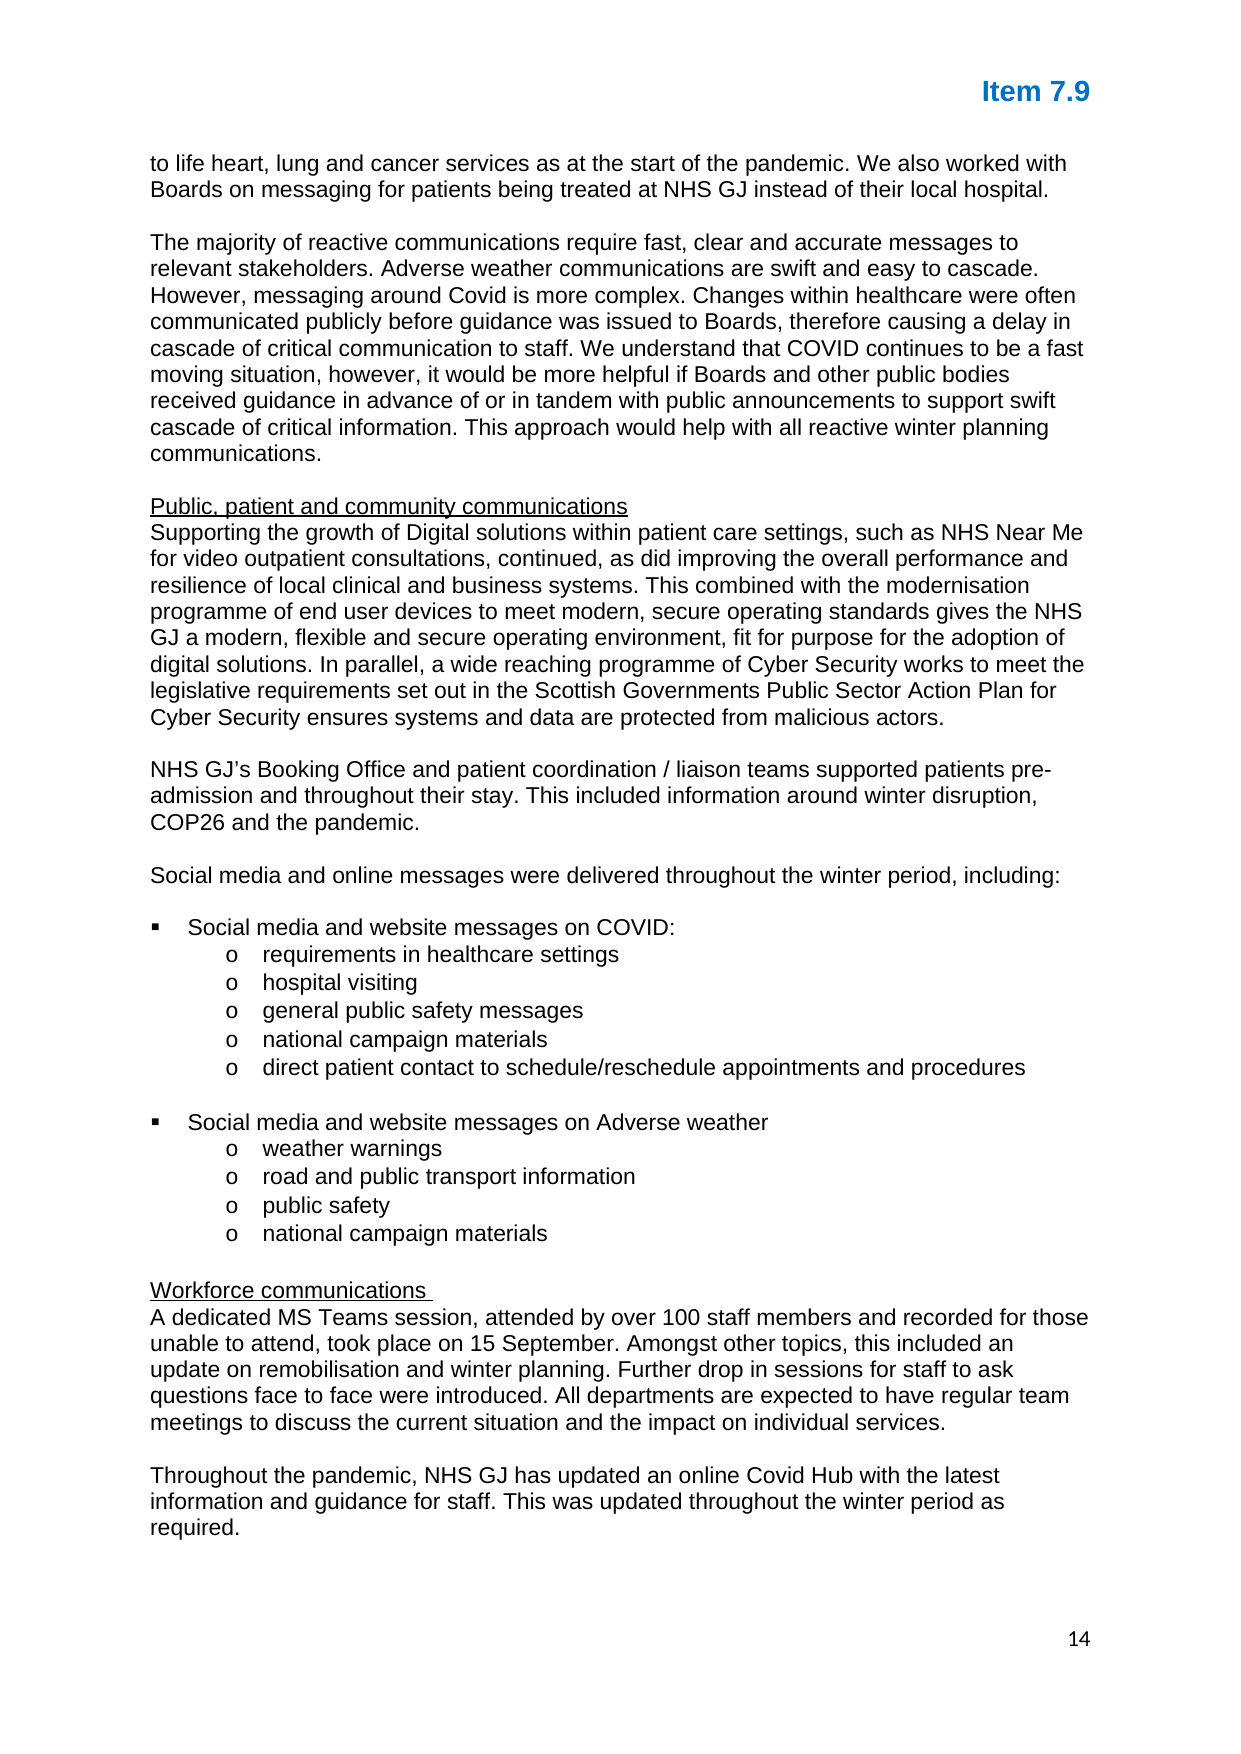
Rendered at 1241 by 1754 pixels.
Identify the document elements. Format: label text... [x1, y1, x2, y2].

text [150, 150, 1090, 203]
text A dedicated MS Teams session, attended by over 100 staff members and recorded for those unable to attend, took place on 15 September. Amongst other topics, this included an update on remobilisation and winter planning. Further drop in sessions for staff to ask questions face to face were introduced. All departments are expected to have regular team meetings to discuss the current situation and the impact on individual services. [150, 1303, 1090, 1435]
list national campaign materials [225, 1026, 1090, 1054]
text NHS GJ’s Booking Office and patient coordination / liaison teams supported patients pre-admission and throughout their stay. This included information around winter disruption, COP26 and the pandemic. [150, 756, 1090, 835]
list requirements in healthcare settings [225, 941, 1090, 969]
text Workforce communications [150, 1277, 1090, 1303]
list road and public transport information [225, 1163, 1090, 1192]
list direct patient contact to schedule/reschedule appointments and procedures [225, 1054, 1090, 1082]
text Social media and online messages were delivered throughout the winter period, including: [150, 862, 1090, 888]
list Social media and website messages on Adverse weather [150, 1109, 1090, 1135]
list public safety [225, 1192, 1090, 1220]
list weather warnings [225, 1135, 1090, 1163]
list hospital visiting [225, 969, 1090, 997]
text Public, patient and community communications [150, 493, 1090, 519]
text Supporting the growth of Digital solutions within patient care settings, such as NHS Near Me for video outpatient consultations, continued, as did improving the overall performance and resilience of local clinical and business systems. This combined with the modernisation programme of end user devices to meet modern, secure operating standards gives the NHS GJ a modern, flexible and secure operating environment, fit for purpose for the adoption of digital solutions. In parallel, a wide reaching programme of Cyber Security works to meet the legislative requirements set out in the Scottish Governments Public Sector Action Plan for Cyber Security ensures systems and data are protected from malicious actors. [150, 519, 1090, 730]
list national campaign materials [225, 1220, 1090, 1248]
text The majority of reactive communications require fast, clear and accurate messages to relevant stakeholders. Adverse weather communications are swift and easy to cascade. However, messaging around Covid is more complex. Changes within healthcare were often communicated publicly before guidance was issued to Boards, therefore causing a delay in cascade of critical communication to staff. We understand that COVID continues to be a fast moving situation, however, it would be more helpful if Boards and other public bodies received guidance in advance of or in tandem with public announcements to support swift cascade of critical information. This approach would help with all reactive winter planning communications. [150, 229, 1090, 466]
list Social media and website messages on COVID: [150, 914, 1090, 941]
text Throughout the pandemic, NHS GJ has updated an online Covid Hub with the latest information and guidance for staff. This was updated throughout the winter period as required. [150, 1462, 1090, 1541]
list general public safety messages [225, 997, 1090, 1026]
